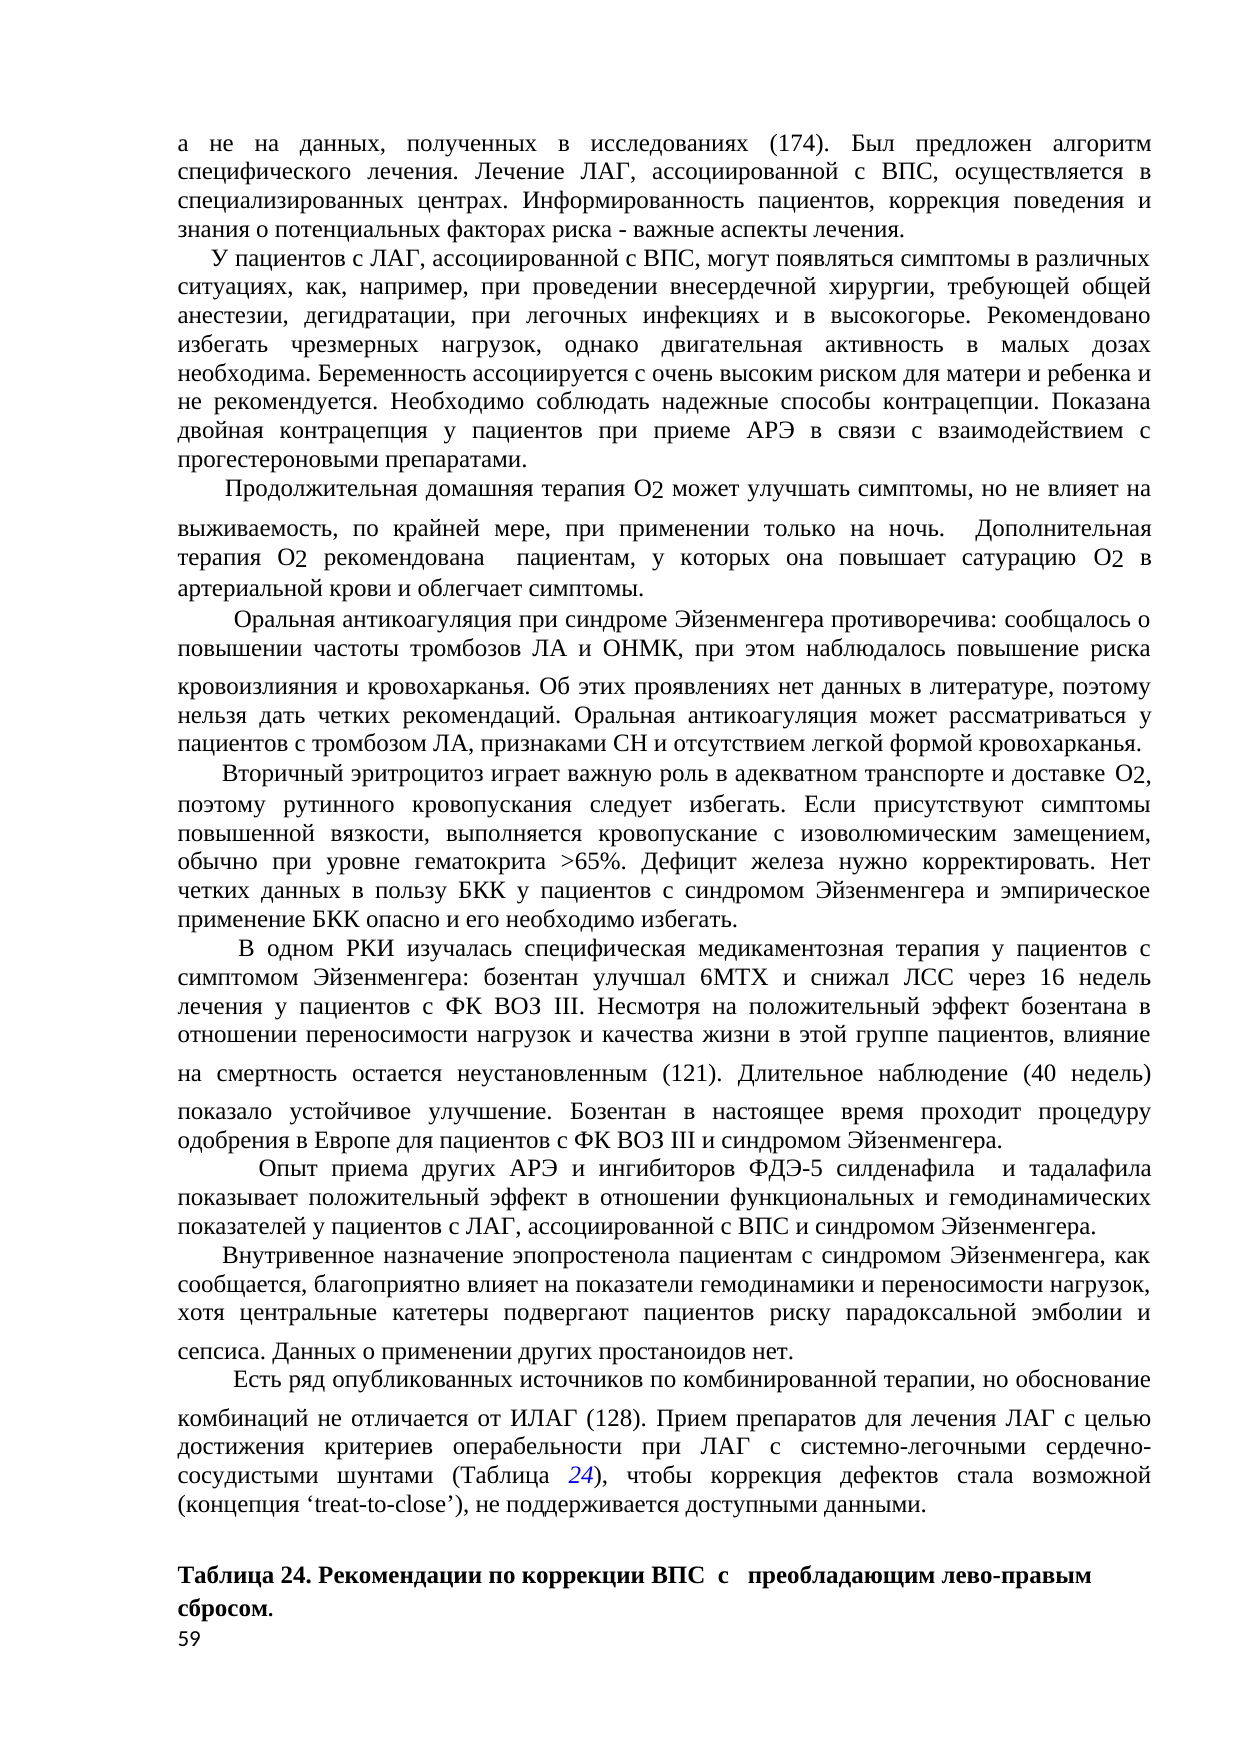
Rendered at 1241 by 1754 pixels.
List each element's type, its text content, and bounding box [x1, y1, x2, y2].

text В одном РКИ изучалась специфическая медикаментозная терапия у пациентов с симптомом Эйзенменгера: бозентан улучшал 6MTХ и снижал ЛСС через 16 недель лечения у пациентов с ФК ВОЗ III. Несмотря на положительный эффект бозентана в отношении переносимости нагрузок и качества жизни в этой группе пациентов, влияние на смертность остается неустановленным (121). Длительное наблюдение (40 недель) показало устойчивое улучшение. Бозентан в настоящее время проходит процедуру одобрения в Европе для пациентов с ФК ВОЗ III и синдромом Эйзенменгера. [177, 933, 1152, 1153]
text Оральная антикоагуляция при синдроме Эйзенменгера противоречива: сообщалось о повышении частоты тромбозов ЛА и ОНМК, при этом наблюдалось повышение риска кровоизлияния и кровохарканья. Об этих проявлениях нет данных в литературе, поэтому нельзя дать четких рекомендаций. Оральная антикоагуляция может рассматриваться у пациентов с тромбозом ЛА, признаками СН и отсутствием легкой формой кровохарканья. [177, 604, 1152, 757]
text Есть ряд опубликованных источников по комбинированной терапии, но обоснование комбинаций не отличается от ИЛАГ (128). Прием препаратов для лечения ЛАГ с целью достижения критериев операбельности при ЛАГ с системно-легочными сердечно-сосудистыми шунтами (Таблица 24), чтобы коррекция дефектов стала возможной (концепция ‘treat-to-close’), не поддерживается доступными данными. [177, 1364, 1152, 1518]
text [177, 118, 1152, 243]
text Продолжительная домашняя терапия O2 может улучшать симптомы, но не влияет на выживаемость, по крайней мере, при применении только на ночь. Дополнительная терапия O2 рекомендована пациентам, у которых она повышает сатурацию O2 в артериальной крови и облегчает симптомы. [177, 473, 1152, 602]
text Опыт приема других АРЭ и ингибиторов ФДЭ-5 силденафила и тадалафила показывает положительный эффект в отношении функциональных и гемодинамических показателей у пациентов с ЛАГ, ассоциированной с ВПС и синдромом Эйзенменгера. [177, 1153, 1152, 1240]
text Вторичный эритроцитоз играет важную роль в адекватном транспорте и доставке O2, поэтому рутинного кровопускания следует избегать. Если присутствуют симптомы повышенной вязкости, выполняется кровопускание с изоволюмическим замещением, обычно при уровне гематокрита >65%. Дефицит железа нужно корректировать. Нет четких данных в пользу БКК у пациентов с синдромом Эйзенменгера и эмпирическое применение БКК опасно и его необходимо избегать. [177, 758, 1152, 933]
text Внутривенное назначение эпопростенола пациентам с синдромом Эйзенменгера, как сообщается, благоприятно влияет на показатели гемодинамики и переносимости нагрузок, хотя центральные катетеры подвергают пациентов риску парадоксальной эмболии и сепсиса. Данных о применении других простаноидов нет. [177, 1240, 1152, 1364]
text Таблица 24. Рекомендации по коррекции ВПС с преобладающим лево-правым сбросом. [177, 1561, 1152, 1622]
text У пациентов с ЛАГ, ассоциированной с ВПС, могут появляться симптомы в различных ситуациях, как, например, при проведении внесердечной хирургии, требующей общей анестезии, дегидратации, при легочных инфекциях и в высокогорье. Рекомендовано избегать чрезмерных нагрузок, однако двигательная активность в малых дозах необходима. Беременность ассоциируется с очень высоким риском для матери и ребенка и не рекомендуется. Необходимо соблюдать надежные способы контрацепции. Показана двойная контрацепция у пациентов при приеме АРЭ в связи с взаимодействием с прогестероновыми препаратами. [177, 243, 1152, 473]
